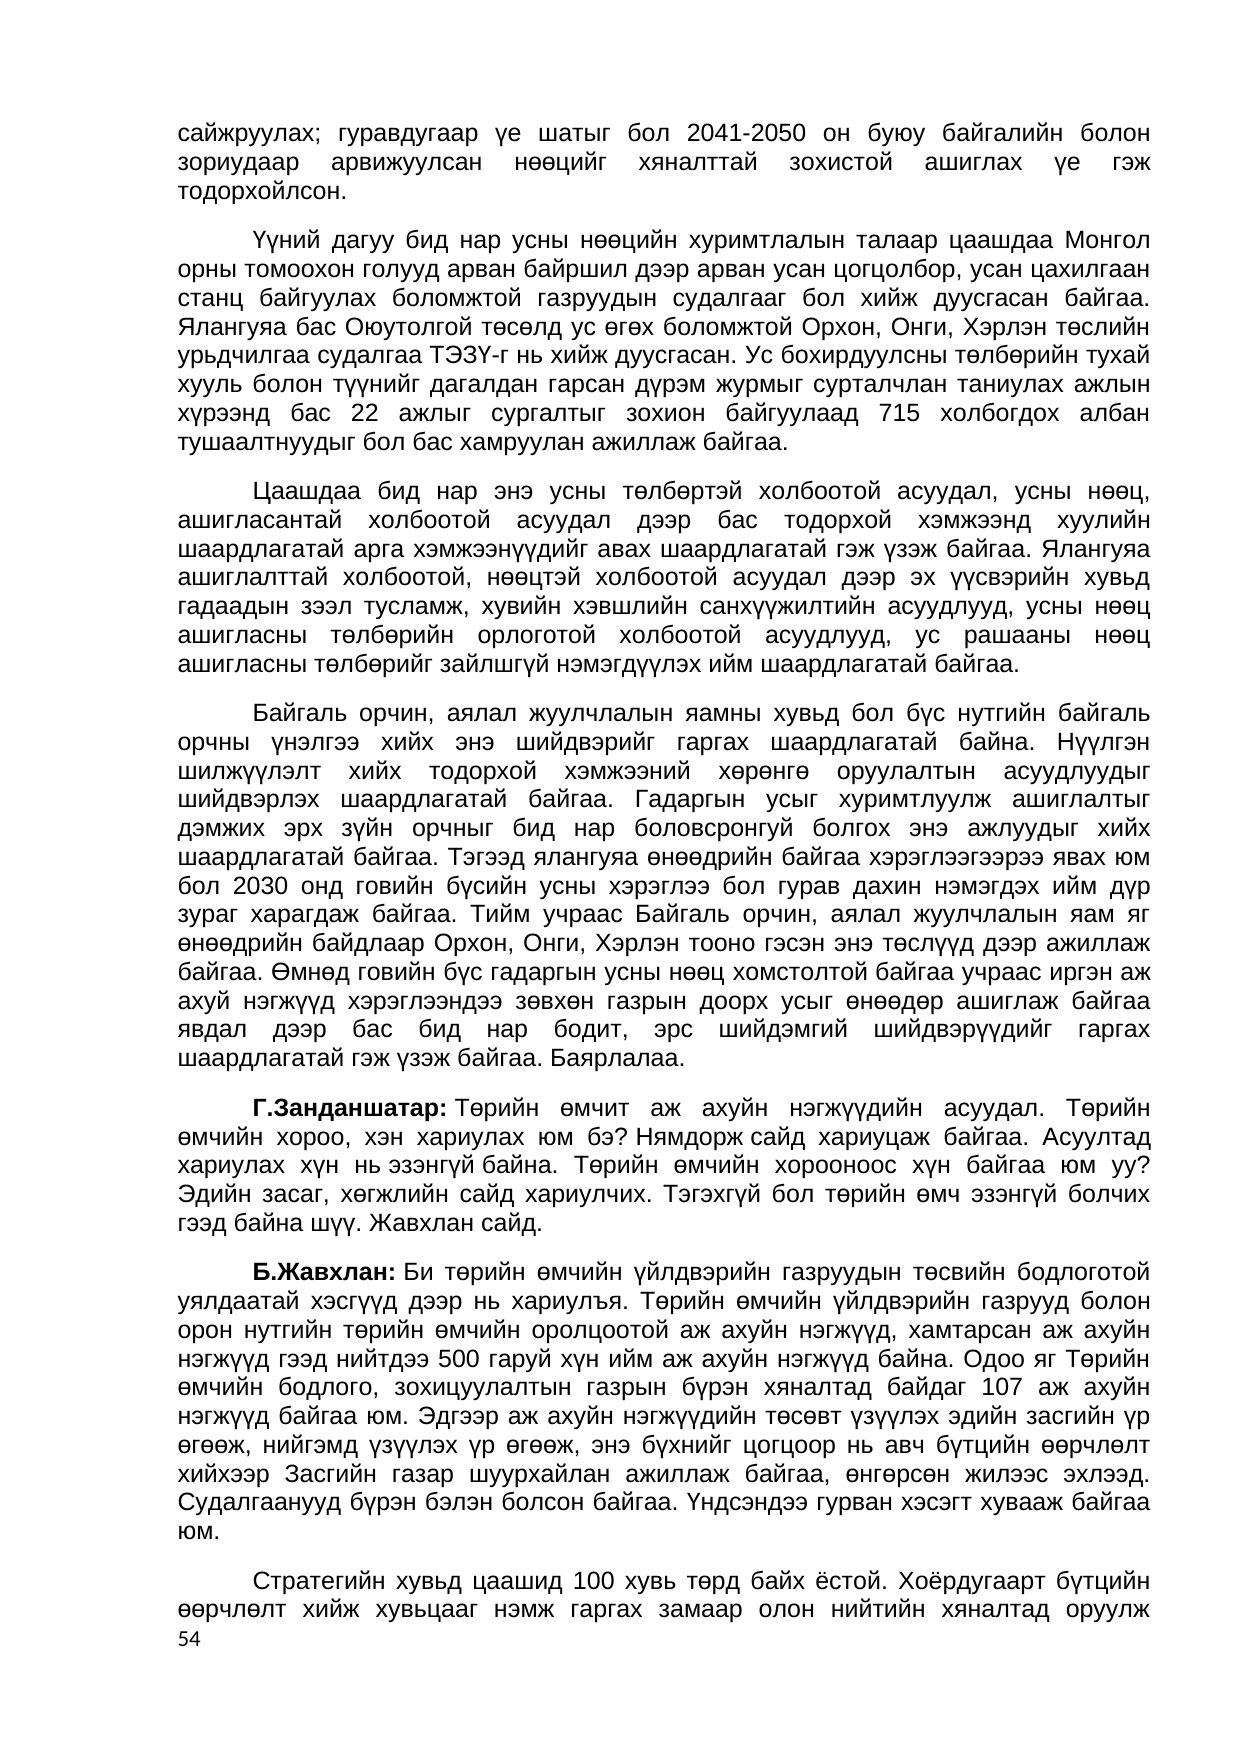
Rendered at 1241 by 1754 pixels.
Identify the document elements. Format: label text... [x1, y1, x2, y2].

text Байгаль орчин, аялал жуулчлалын яамны хувьд бол бүс нутгийн байгаль орчны үнэлгээ хийх энэ шийдвэрийг гаргах шаардлагатай байна. Нүүлгэн шилжүүлэлт хийх тодорхой хэмжээний хөрөнгө оруулалтын асуудлуудыг шийдвэрлэх шаардлагатай байгаа. Гадаргын усыг хуримтлуулж ашиглалтыг дэмжих эрх зүйн орчныг бид нар боловсронгуй болгох энэ ажлуудыг хийх шаардлагатай байгаа. Тэгээд ялангуяа өнөөдрийн байгаа хэрэглээгээрээ явах юм бол 2030 онд говийн бүсийн усны хэрэглээ бол гурав дахин нэмэгдэх ийм дүр зураг харагдаж байгаа. Тийм учраас Байгаль орчин, аялал жуулчлалын яам яг өнөөдрийн байдлаар Орхон, Онги, Хэрлэн тооно гэсэн энэ төслүүд дээр ажиллаж байгаа. Өмнөд говийн бүс гадаргын усны нөөц хомстолтой байгаа учраас иргэн аж ахуй нэгжүүд хэрэглээндээ зөвхөн газрын доорх усыг өнөөдөр ашиглаж байгаа явдал дээр бас бид нар бодит, эрс шийдэмгий шийдвэрүүдийг гаргах шаардлагатай гэж үзэж байгаа. Баярлалаа. [177, 698, 1152, 1072]
text Г.Занданшатар: Төрийн өмчит аж ахуйн нэгжүүдийн асуудал. Төрийн өмчийн хороо, хэн хариулах юм бэ? Нямдорж сайд хариуцаж байгаа. Асуултад хариулах хүн нь эзэнгүй байна. Төрийн өмчийн хорооноос хүн байгаа юм уу? Эдийн засаг, хөгжлийн сайд хариулчих. Тэгэхгүй бол төрийн өмч эзэнгүй болчих гээд байна шүү. Жавхлан сайд. [177, 1093, 1152, 1236]
text Цаашдаа бид нар энэ усны төлбөртэй холбоотой асуудал, усны нөөц, ашигласантай холбоотой асуудал дээр бас тодорхой хэмжээнд хуулийн шаардлагатай арга хэмжээнүүдийг авах шаардлагатай гэж үзэж байгаа. Ялангуяа ашиглалттай холбоотой, нөөцтэй холбоотой асуудал дээр эх үүсвэрийн хувьд гадаадын зээл тусламж, хувийн хэвшлийн санхүүжилтийн асуудлууд, усны нөөц ашигласны төлбөрийн орлоготой холбоотой асуудлууд, ус рашааны нөөц ашигласны төлбөрийг зайлшгүй нэмэгдүүлэх ийм шаардлагатай байгаа. [177, 476, 1152, 677]
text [177, 1566, 1152, 1623]
text Б.Жавхлан: Би төрийн өмчийн үйлдвэрийн газруудын төсвийн бодлоготой уялдаатай хэсгүүд дээр нь хариулъя. Төрийн өмчийн үйлдвэрийн газрууд болон орон нутгийн төрийн өмчийн оролцоотой аж ахуйн нэгжүүд, хамтарсан аж ахуйн нэгжүүд гээд нийтдээ 500 гаруй хүн ийм аж ахуйн нэгжүүд байна. Одоо яг Төрийн өмчийн бодлого, зохицуулалтын газрын бүрэн хяналтад байдаг 107 аж ахуйн нэгжүүд байгаа юм. Эдгээр аж ахуйн нэгжүүдийн төсөвт үзүүлэх эдийн засгийн үр өгөөж, нийгэмд үзүүлэх үр өгөөж, энэ бүхнийг цогцоор нь авч бүтцийн өөрчлөлт хийхээр Засгийн газар шуурхайлан ажиллаж байгаа, өнгөрсөн жилээс эхлээд. Судалгаанууд бүрэн бэлэн болсон байгаа. Үндсэндээ гурван хэсэгт хувааж байгаа юм. [177, 1257, 1152, 1545]
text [177, 118, 1152, 204]
text Үүний дагуу бид нар усны нөөцийн хуримтлалын талаар цаашдаа Монгол орны томоохон голууд арван байршил дээр арван усан цогцолбор, усан цахилгаан станц байгуулах боломжтой газруудын судалгааг бол хийж дуусгасан байгаа. Ялангуяа бас Оюутолгой төсөлд ус өгөх боломжтой Орхон, Онги, Хэрлэн төслийн урьдчилгаа судалгаа ТЭЗҮ-г нь хийж дуусгасан. Ус бохирдуулсны төлбөрийн тухай хууль болон түүнийг дагалдан гарсан дүрэм журмыг сурталчлан таниулах ажлын хүрээнд бас 22 ажлыг сургалтыг зохион байгуулаад 715 холбогдох албан тушаалтнуудыг бол бас хамруулан ажиллаж байгаа. [177, 225, 1152, 455]
